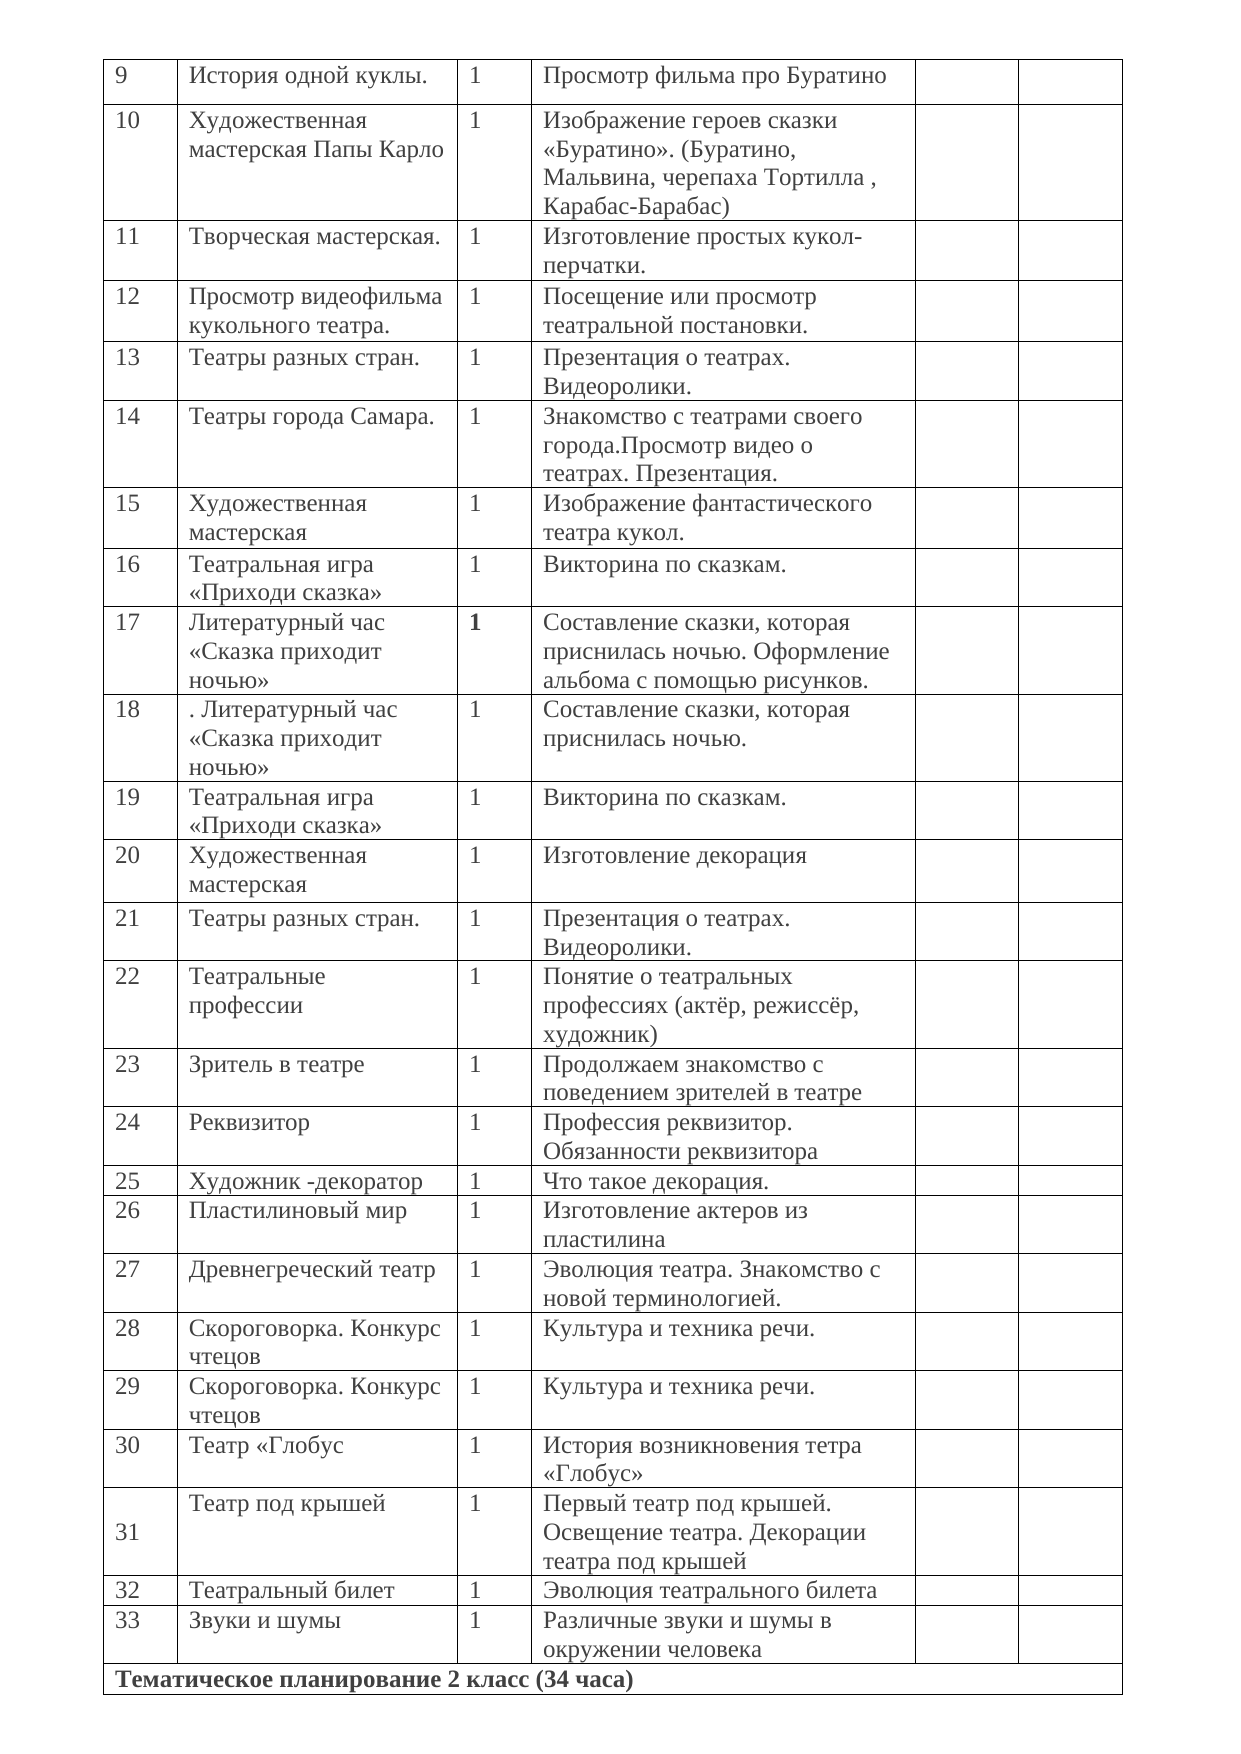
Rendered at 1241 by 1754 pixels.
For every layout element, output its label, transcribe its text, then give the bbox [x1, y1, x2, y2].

table_cell [1019, 782, 1122, 839]
table_cell 20 [104, 840, 177, 902]
table_cell 26 [104, 1196, 177, 1253]
table_cell Просмотр видеофильма кукольного театра. [178, 281, 457, 341]
table_cell Театральный билет [178, 1576, 457, 1604]
table_cell Пластилиновый мир [178, 1196, 457, 1253]
table_cell Зритель в театре [178, 1049, 457, 1106]
table_cell 27 [104, 1254, 177, 1312]
table_cell 28 [104, 1313, 177, 1370]
table_cell Продолжаем знакомство с поведением зрителей в театре [532, 1049, 915, 1106]
table_cell 1 [458, 1166, 531, 1194]
table_cell 1 [458, 549, 531, 606]
table_cell Звуки и шумы [178, 1606, 457, 1663]
table_cell [1019, 401, 1122, 487]
table_cell [1019, 840, 1122, 902]
table_cell [916, 60, 1018, 104]
table_cell [916, 1254, 1018, 1312]
table_cell Литературный час «Сказка приходит ночью» [178, 607, 457, 693]
table_cell Посещение или просмотр театральной постановки. [532, 281, 915, 341]
table_cell 21 [104, 903, 177, 960]
table_cell 1 [458, 695, 531, 781]
table_cell [1019, 1166, 1122, 1194]
table_cell Изображение фантастического театра кукол. [532, 488, 915, 548]
table_cell 31 [104, 1488, 177, 1574]
table_cell Просмотр фильма про Буратино [532, 60, 915, 104]
table_cell [916, 1049, 1018, 1106]
table_cell [916, 782, 1018, 839]
table_cell Культура и техника речи. [532, 1371, 915, 1429]
table_cell [1019, 488, 1122, 548]
table_cell 16 [104, 549, 177, 606]
table_cell Изготовление декорация [532, 840, 915, 902]
table_cell Театр «Глобус [178, 1430, 457, 1487]
table_cell [916, 1430, 1018, 1487]
table_cell 1 [458, 221, 531, 280]
table_cell [1019, 281, 1122, 341]
table_cell [916, 488, 1018, 548]
table_cell [1019, 549, 1122, 606]
table_cell [916, 1371, 1018, 1429]
table_cell [916, 549, 1018, 606]
table_cell [916, 105, 1018, 220]
table_cell . Литературный час «Сказка приходит ночью» [178, 695, 457, 781]
table_cell 29 [104, 1371, 177, 1429]
table_cell [916, 1576, 1018, 1604]
table_cell История одной куклы. [178, 60, 457, 104]
table_cell 18 [104, 695, 177, 781]
table_cell 1 [458, 1576, 531, 1604]
table_cell 1 [458, 60, 531, 104]
table_cell 1 [458, 1049, 531, 1106]
table_cell 22 [104, 961, 177, 1048]
table_cell Знакомство с театрами своего города.Просмотр видео о театрах. Презентация. [532, 401, 915, 487]
table_cell Реквизитор [178, 1107, 457, 1165]
table_cell 17 [104, 607, 177, 693]
table_cell [916, 1488, 1018, 1574]
table_cell Художественная мастерская [178, 840, 457, 902]
table_cell Викторина по сказкам. [532, 782, 915, 839]
table_cell Изображение героев сказки «Буратино». (Буратино, Мальвина, черепаха Тортилла , Карабас-Барабас) [532, 105, 915, 220]
table_cell [916, 961, 1018, 1048]
table_cell 23 [104, 1049, 177, 1106]
table_cell 1 [458, 342, 531, 400]
table_cell 14 [104, 401, 177, 487]
table_cell [916, 342, 1018, 400]
table_cell 1 [458, 1254, 531, 1312]
table_cell 12 [104, 281, 177, 341]
table_cell 1 [458, 281, 531, 341]
table_cell Викторина по сказкам. [532, 549, 915, 606]
table_cell 1 [458, 961, 531, 1048]
table_cell Презентация о театрах. Видеоролики. [532, 903, 915, 960]
table_cell Театры разных стран. [178, 903, 457, 960]
table_cell 30 [104, 1430, 177, 1487]
table_cell Различные звуки и шумы в окружении человека [532, 1606, 915, 1663]
table_cell Театры города Самара. [178, 401, 457, 487]
table_cell [916, 840, 1018, 902]
table_cell Театральная игра «Приходи сказка» [178, 549, 457, 606]
table_cell [1019, 961, 1122, 1048]
table_cell Изготовление простых кукол-перчатки. [532, 221, 915, 280]
table_cell Составление сказки, которая приснилась ночью. [532, 695, 915, 781]
table_cell [916, 1606, 1018, 1663]
table_cell Эволюция театрального билета [532, 1576, 915, 1604]
table_cell Театральная игра «Приходи сказка» [178, 782, 457, 839]
table_cell [1019, 607, 1122, 693]
table_cell Скороговорка. Конкурс чтецов [178, 1313, 457, 1370]
table_cell Древнегреческий театр [178, 1254, 457, 1312]
table_cell 24 [104, 1107, 177, 1165]
table_cell [1019, 1606, 1122, 1663]
table_cell [1019, 1576, 1122, 1604]
table_cell [1019, 1196, 1122, 1253]
table_cell 1 [458, 903, 531, 960]
table_cell 1 [458, 1196, 531, 1253]
table_cell Составление сказки, которая приснилась ночью. Оформление альбома с помощью рисунков. [532, 607, 915, 693]
table_cell Художественная мастерская Папы Карло [178, 105, 457, 220]
table_cell 25 [104, 1166, 177, 1194]
table_cell Первый театр под крышей. Освещение театра. Декорации театра под крышей [532, 1488, 915, 1574]
table_cell 1 [458, 105, 531, 220]
table_cell [916, 607, 1018, 693]
table_cell 1 [458, 607, 531, 693]
table_cell 19 [104, 782, 177, 839]
table_cell [916, 281, 1018, 341]
table_cell 1 [458, 782, 531, 839]
table_cell [1019, 342, 1122, 400]
table_cell [1019, 1313, 1122, 1370]
table_cell 1 [458, 488, 531, 548]
table_cell Скороговорка. Конкурс чтецов [178, 1371, 457, 1429]
table_cell Понятие о театральных профессиях (актёр, режиссёр, художник) [532, 961, 915, 1048]
table_cell Творческая мастерская. [178, 221, 457, 280]
table_cell 13 [104, 342, 177, 400]
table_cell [104, 1664, 1122, 1694]
table_cell 1 [458, 1430, 531, 1487]
table_cell Культура и техника речи. [532, 1313, 915, 1370]
table_cell [1019, 1049, 1122, 1106]
table_cell 1 [458, 401, 531, 487]
table_cell [916, 1196, 1018, 1253]
table_cell Что такое декорация. [532, 1166, 915, 1194]
table_cell 32 [104, 1576, 177, 1604]
table_cell 1 [458, 1313, 531, 1370]
table_cell 1 [458, 1606, 531, 1663]
table_cell 1 [458, 1488, 531, 1574]
table_cell 1 [458, 1107, 531, 1165]
table_cell [1019, 1107, 1122, 1165]
table_cell Театр под крышей [178, 1488, 457, 1574]
table_cell 11 [104, 221, 177, 280]
table_cell Художник -декоратор [178, 1166, 457, 1194]
table_cell 9 [104, 60, 177, 104]
table_cell [1019, 105, 1122, 220]
table_cell [916, 903, 1018, 960]
table_cell 1 [458, 1371, 531, 1429]
table_cell [916, 1313, 1018, 1370]
table_cell 15 [104, 488, 177, 548]
table_cell Изготовление актеров из пластилина [532, 1196, 915, 1253]
table_cell 1 [458, 840, 531, 902]
table_cell 10 [104, 105, 177, 220]
table_cell [1019, 221, 1122, 280]
table_cell [1019, 1430, 1122, 1487]
table_cell Профессия реквизитор. Обязанности реквизитора [532, 1107, 915, 1165]
table_cell Театры разных стран. [178, 342, 457, 400]
table_cell Эволюция театра. Знакомство с новой терминологией. [532, 1254, 915, 1312]
table_cell [916, 695, 1018, 781]
table_cell [1019, 903, 1122, 960]
table_cell Презентация о театрах. Видеоролики. [532, 342, 915, 400]
table_cell Художественная мастерская [178, 488, 457, 548]
table_cell [1019, 1488, 1122, 1574]
table_cell [916, 401, 1018, 487]
table_cell [1019, 60, 1122, 104]
table_cell История возникновения тетра «Глобус» [532, 1430, 915, 1487]
table_cell [916, 1166, 1018, 1194]
table_cell [916, 221, 1018, 280]
table_cell Театральные профессии [178, 961, 457, 1048]
table_cell [1019, 1254, 1122, 1312]
table_cell [1019, 695, 1122, 781]
table_cell 33 [104, 1606, 177, 1663]
table_cell [916, 1107, 1018, 1165]
table_cell [1019, 1371, 1122, 1429]
